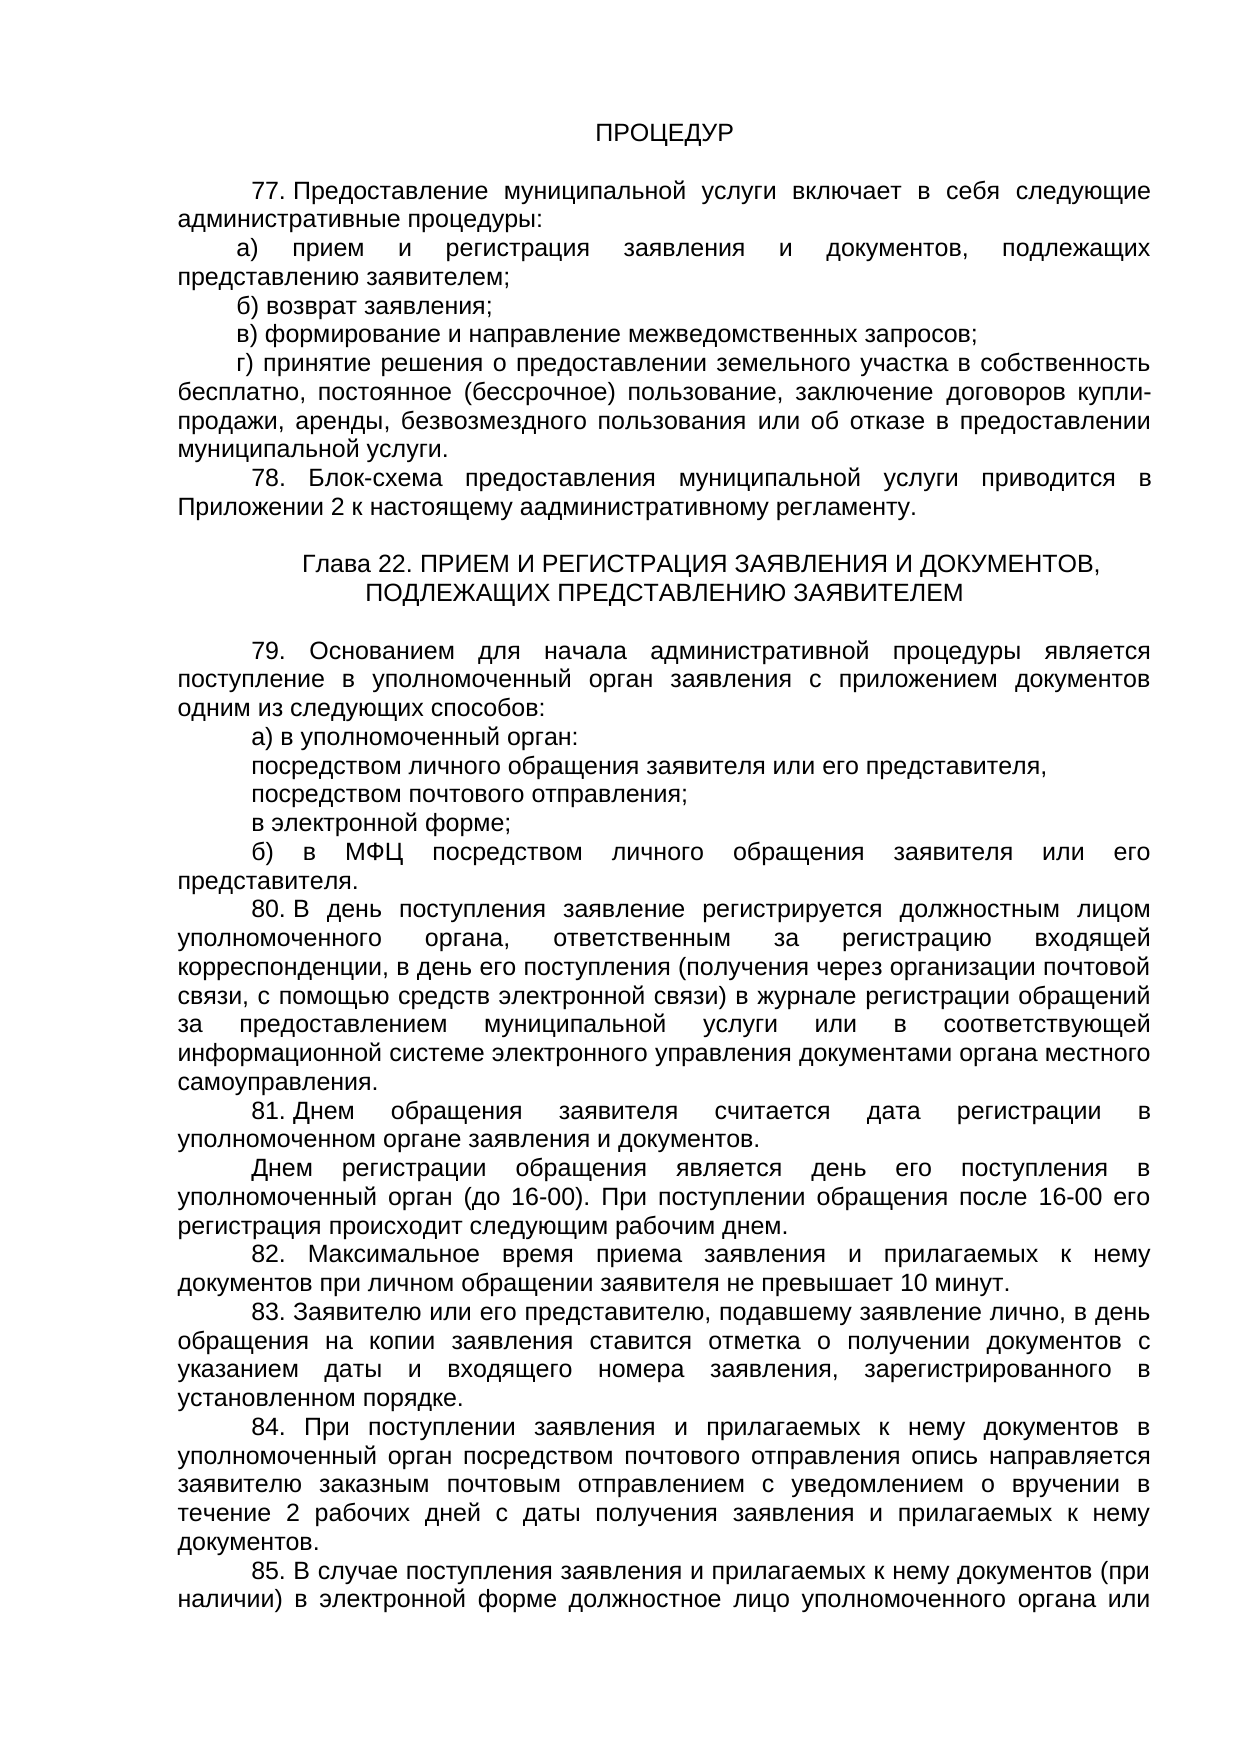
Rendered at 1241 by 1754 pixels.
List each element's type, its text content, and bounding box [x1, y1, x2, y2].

text в электронной форме; [177, 808, 1152, 837]
text б) в МФЦ посредством личного обращения заявителя или его представителя. [177, 837, 1152, 894]
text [177, 118, 1152, 147]
text б) возврат заявления; [177, 291, 1152, 319]
text 81. Днем обращения заявителя считается дата регистрации в уполномоченном органе заявления и документов. [177, 1096, 1152, 1153]
text г) принятие решения о предоставлении земельного участка в собственность бесплатно, постоянное (бессрочное) пользование, заключение договоров купли-продажи, аренды, безвозмездного пользования или об отказе в предоставлении муниципальной услуги. [177, 348, 1152, 463]
text Глава 22. Прием и регистрация заявления и документов, подлежащих представлению заявителем [177, 549, 1152, 607]
text в) формирование и направление межведомственных запросов; [177, 319, 1152, 348]
text посредством почтового отправления; [177, 779, 1152, 808]
text посредством личного обращения заявителя или его представителя, [177, 751, 1152, 779]
text 82. Максимальное время приема заявления и прилагаемых к нему документов при личном обращении заявителя не превышает 10 минут. [177, 1239, 1152, 1297]
text 80. В день поступления заявление регистрируется должностным лицом уполномоченного органа, ответственным за регистрацию входящей корреспонденции, в день его поступления (получения через организации почтовой связи, с помощью средств электронной связи) в журнале регистрации обращений за предоставлением муниципальной услуги или в соответствующей информационной системе электронного управления документами органа местного самоуправления. [177, 894, 1152, 1096]
text а) прием и регистрация заявления и документов, подлежащих представлению заявителем; [177, 233, 1152, 291]
text 79. Основанием для начала административной процедуры является поступление в уполномоченный орган заявления с приложением документов одним из следующих способов: [177, 636, 1152, 722]
text Днем регистрации обращения является день его поступления в уполномоченный орган (до 16-00). При поступлении обращения после 16-00 его регистрация происходит следующим рабочим днем. [177, 1153, 1152, 1239]
text 78. Блок-схема предоставления муниципальной услуги приводится в Приложении 2 к настоящему аадминистративному регламенту. [177, 463, 1152, 521]
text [177, 1556, 1152, 1613]
text 83. Заявителю или его представителю, подавшему заявление лично, в день обращения на копии заявления ставится отметка о получении документов с указанием даты и входящего номера заявления, зарегистрированного в установленном порядке. [177, 1297, 1152, 1412]
text 84. При поступлении заявления и прилагаемых к нему документов в уполномоченный орган посредством почтового отправления опись направляется заявителю заказным почтовым отправлением с уведомлением о вручении в течение 2 рабочих дней с даты получения заявления и прилагаемых к нему документов. [177, 1412, 1152, 1556]
text 77. Предоставление муниципальной услуги включает в себя следующие административные процедуры: [177, 176, 1152, 233]
text а) в уполномоченный орган: [177, 722, 1152, 751]
